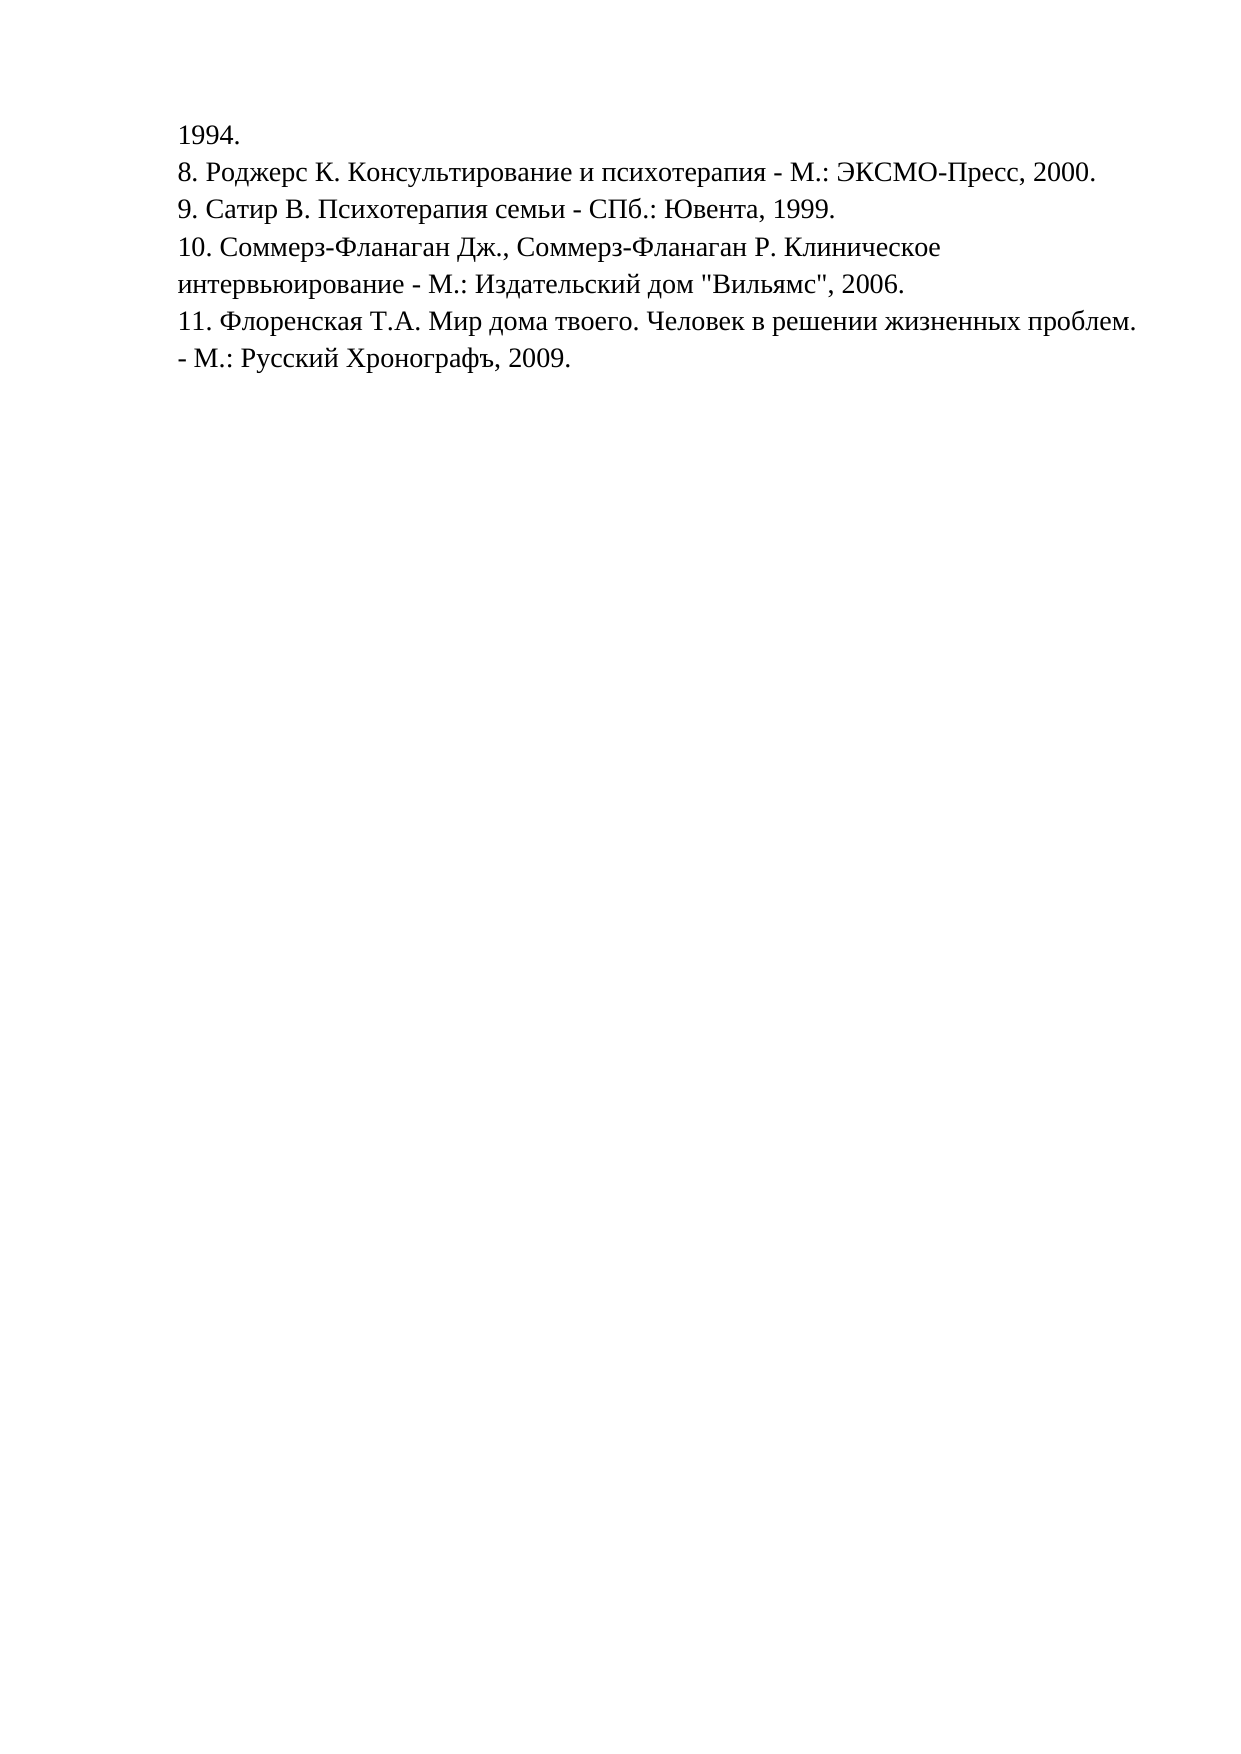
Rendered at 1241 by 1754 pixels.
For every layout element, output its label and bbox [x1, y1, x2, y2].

text [177, 118, 1152, 374]
